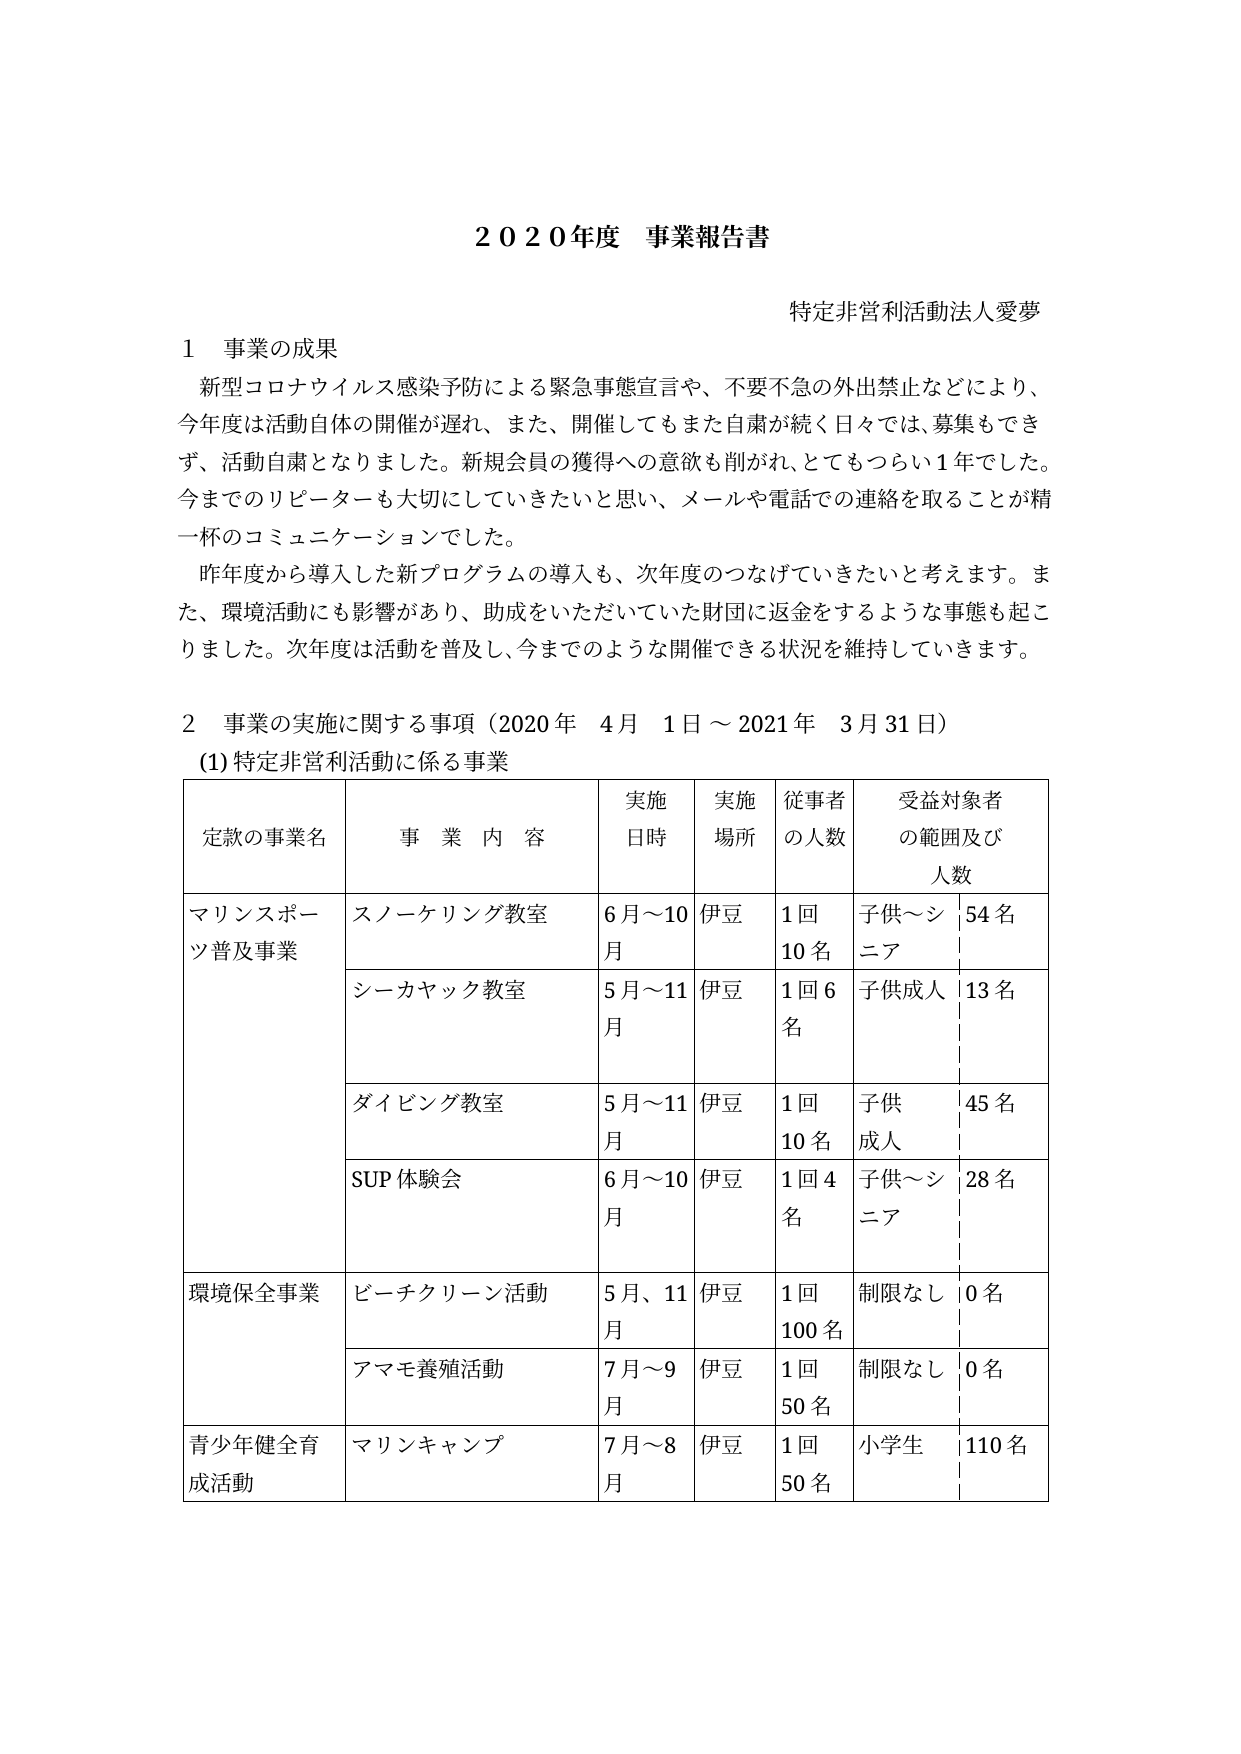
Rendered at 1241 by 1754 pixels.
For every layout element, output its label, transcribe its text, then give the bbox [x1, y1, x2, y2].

table_cell 28名 [960, 1160, 1048, 1272]
table_cell 伊豆 [695, 1349, 775, 1424]
table_cell 13名 [960, 970, 1048, 1082]
text ２０２０年度 事業報告書 [177, 217, 1063, 254]
table_cell 0名 [960, 1273, 1048, 1348]
table_cell 7月～8月 [599, 1426, 694, 1501]
table_cell ダイビング教室 [346, 1084, 598, 1158]
text 特定非営利活動法人愛夢 [177, 292, 1041, 329]
table_cell 伊豆 [695, 1084, 775, 1158]
table_header 定款の事業名 [184, 780, 345, 893]
table_cell 制限なし [854, 1273, 960, 1348]
table_header 従事者の人数 [776, 780, 853, 893]
table_cell 6月～10月 [599, 894, 694, 969]
table_header 実施 場所 [695, 780, 775, 893]
table_cell 環境保全事業 [184, 1273, 345, 1424]
table_header 実施 日時 [599, 780, 694, 893]
table_cell SUP体験会 [346, 1160, 598, 1272]
table_cell 1回6名 [776, 970, 853, 1082]
table_cell 5月～11月 [599, 1084, 694, 1158]
table_cell 1回10名 [776, 1084, 853, 1158]
table_cell 1回10名 [776, 894, 853, 969]
table_cell 子供成人 [854, 970, 960, 1082]
table_cell 110名 [960, 1426, 1048, 1501]
table_cell 子供～シニア [854, 894, 960, 969]
table_cell 1回100名 [776, 1273, 853, 1348]
table_cell 7月～9月 [599, 1349, 694, 1424]
table_cell 45名 [960, 1084, 1048, 1158]
table_cell 54名 [960, 894, 1048, 969]
table_cell 子供 成人 [854, 1084, 960, 1158]
table_cell マリンスポーツ普及事業 [184, 894, 345, 1272]
table_cell 1回4名 [776, 1160, 853, 1272]
text １ 事業の成果 [177, 329, 1063, 367]
table_cell 0名 [960, 1349, 1048, 1424]
table_cell 5月～11月 [599, 970, 694, 1082]
table_cell ビーチクリーン活動 [346, 1273, 598, 1348]
table_cell 伊豆 [695, 1160, 775, 1272]
table_cell シーカヤック教室 [346, 970, 598, 1082]
table_cell 伊豆 [695, 1426, 775, 1501]
text ２ 事業の実施に関する事項（2020年 4月 1日 ～ 2021年 3月31日） [177, 704, 1063, 742]
table_cell 1回50名 [776, 1426, 853, 1501]
table_cell 伊豆 [695, 970, 775, 1082]
table_cell 子供～シニア [854, 1160, 960, 1272]
table_cell スノーケリング教室 [346, 894, 598, 969]
table_header 受益対象者 の範囲及び 人数 [854, 780, 1048, 893]
table_cell 6月～10月 [599, 1160, 694, 1272]
text 昨年度から導入した新プログラムの導入も、次年度のつなげていきたいと考えます。また、環境活動にも影響があり、助成をいただいていた財団に返金をするような事態も起こりました。次年度は活動を普及し､今までのような開催できる状況を維持していきます。 [177, 554, 1063, 667]
text 新型コロナウイルス感染予防による緊急事態宣言や、不要不急の外出禁止などにより､今年度は活動自体の開催が遅れ、また、開催してもまた自粛が続く日々では､募集もできず、活動自粛となりました。新規会員の獲得への意欲も削がれ､とてもつらい1年でした。今までのリピーターも大切にしていきたいと思い、メールや電話での連絡を取ることが精一杯のコミュニケーションでした。 [177, 367, 1063, 554]
table_cell アマモ養殖活動 [346, 1349, 598, 1424]
table_cell 小学生 [854, 1426, 960, 1501]
table_cell 伊豆 [695, 894, 775, 969]
table_cell マリンキャンプ [346, 1426, 598, 1501]
table_cell 伊豆 [695, 1273, 775, 1348]
table_cell 青少年健全育成活動 [184, 1426, 345, 1501]
table_cell 制限なし [854, 1349, 960, 1424]
table_header 事 業 内 容 [346, 780, 598, 893]
table_cell 5月、11月 [599, 1273, 694, 1348]
table_cell 1回50名 [776, 1349, 853, 1424]
text (1) 特定非営利活動に係る事業 [199, 742, 1063, 779]
